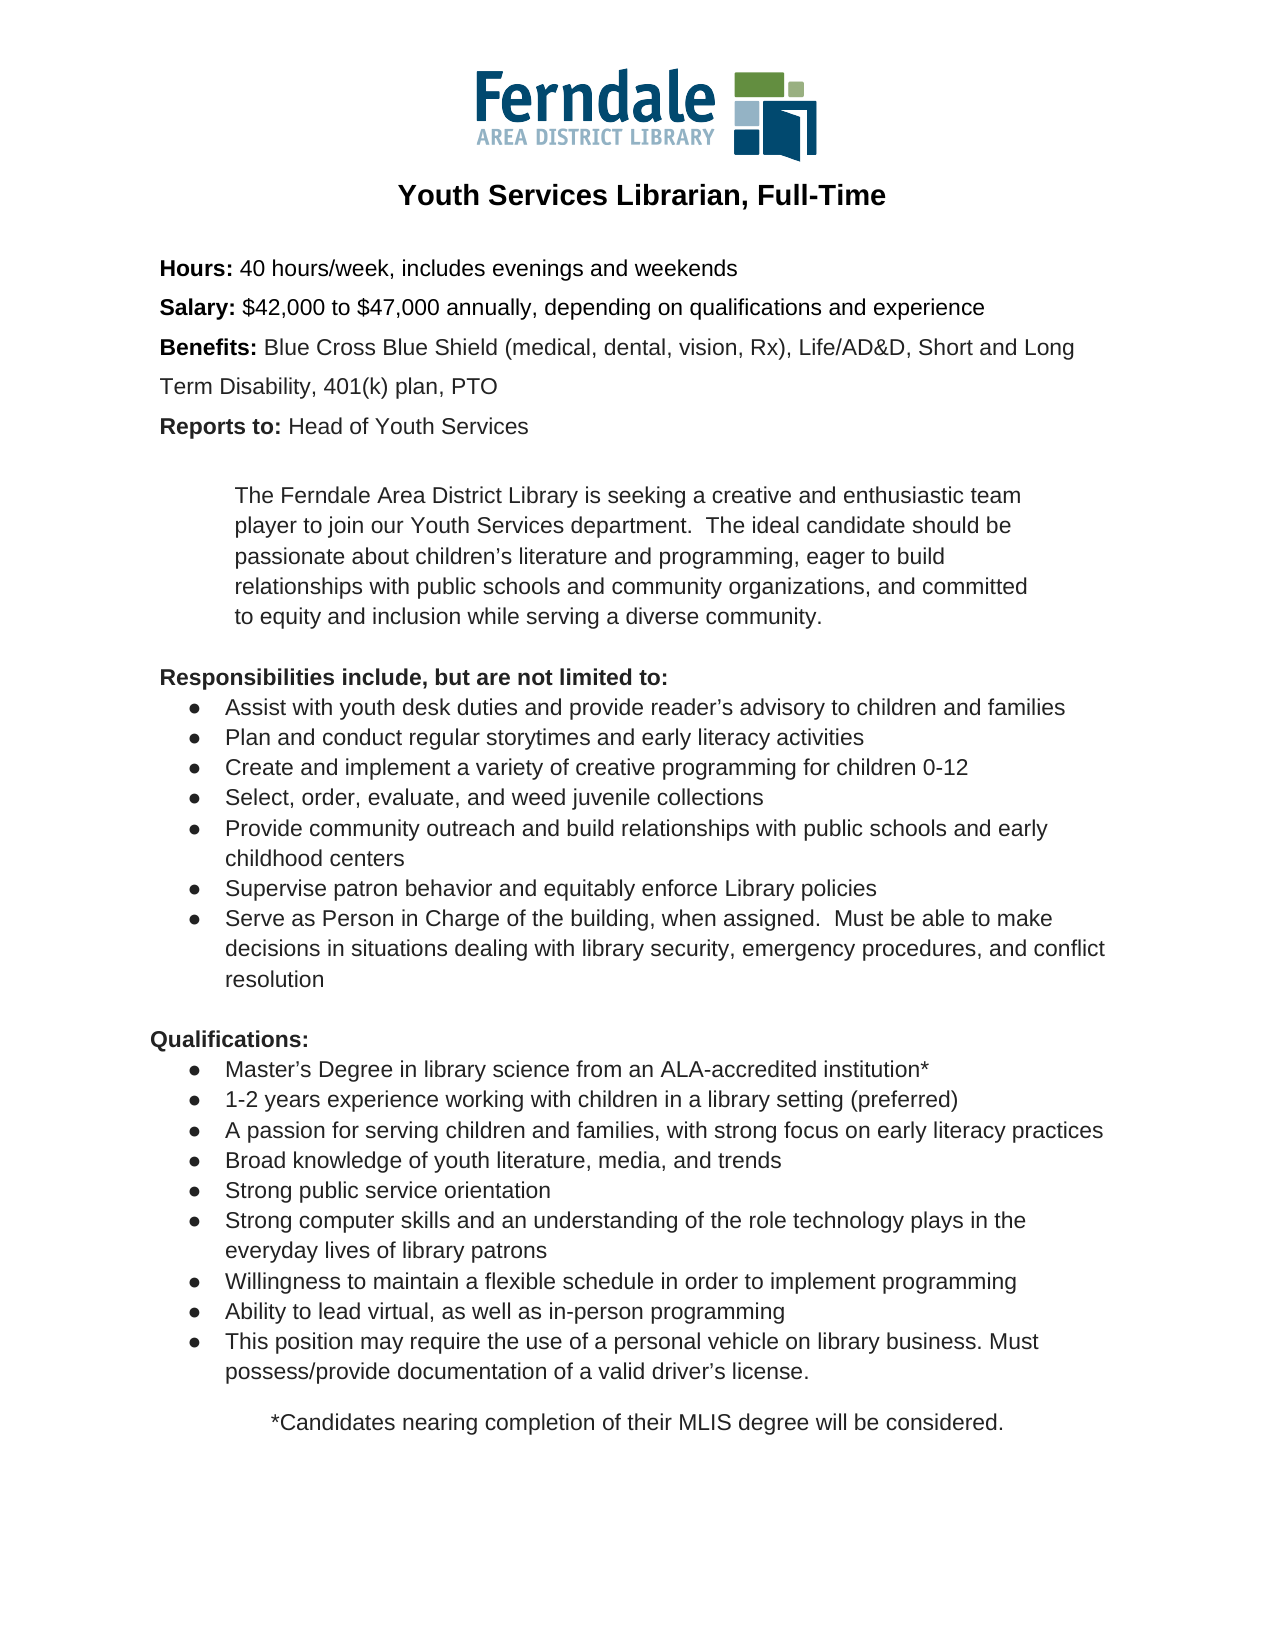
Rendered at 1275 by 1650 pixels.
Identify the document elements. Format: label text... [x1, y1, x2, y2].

list Willingness to maintain a flexible schedule in order to implement programming [187, 1268, 1125, 1294]
list 1-2 years experience working with children in a library setting (preferred) [187, 1086, 1125, 1113]
list This position may require the use of a personal vehicle on library business. Must possess/provide documentation of a valid driver’s license. [187, 1328, 1125, 1385]
list Serve as Person in Charge of the building, when assigned. Must be able to make decisions in situations dealing with library security, emergency procedures, and conflict resolution [187, 905, 1125, 992]
text Qualifications: [150, 1026, 1125, 1052]
text Salary: $42,000 to $47,000 annually, depending on qualifications and experience [159, 294, 1125, 321]
list Strong public service orientation [187, 1177, 1125, 1203]
list A passion for serving children and families, with strong focus on early literacy practices [187, 1117, 1125, 1143]
list Provide community outreach and build relationships with public schools and early childhood centers [187, 814, 1125, 871]
picture [476, 1, 817, 173]
text Responsibilities include, but are not limited to: [159, 663, 1125, 690]
list Master’s Degree in library science from an ALA-accredited institution* [187, 1056, 1125, 1083]
text Reports to: Head of Youth Services [159, 413, 1125, 439]
text The Ferndale Area District Library is seeking a creative and enthusiastic team player to join our Youth Services department. The ideal candidate should be passionate about children’s literature and programming, eager to build relationships with public schools and community organizations, and committed to equity and inclusion while serving a diverse community. [234, 482, 1041, 629]
list Ability to lead virtual, as well as in-person programming [187, 1298, 1125, 1324]
text *Candidates nearing completion of their MLIS degree will be considered. [150, 1409, 1125, 1436]
list Strong computer skills and an understanding of the role technology plays in the everyday lives of library patrons [187, 1207, 1125, 1264]
text Benefits: Blue Cross Blue Shield (medical, dental, vision, Rx), Life/AD&D, Short and Long Term Disability, 401(k) plan, PTO [159, 334, 1125, 399]
list Create and implement a variety of creative programming for children 0-12 [187, 754, 1125, 781]
text Hours: 40 hours/week, includes evenings and weekends [159, 255, 1125, 281]
list Broad knowledge of youth literature, media, and trends [187, 1147, 1125, 1173]
list Assist with youth desk duties and provide reader’s advisory to children and families [187, 694, 1125, 720]
list Supervise patron behavior and equitably enforce Library policies [187, 875, 1125, 901]
list Plan and conduct regular storytimes and early literacy activities [187, 724, 1125, 750]
list Select, order, evaluate, and weed juvenile collections [187, 784, 1125, 811]
text Youth Services Librarian, Full-Time [159, 150, 1125, 211]
